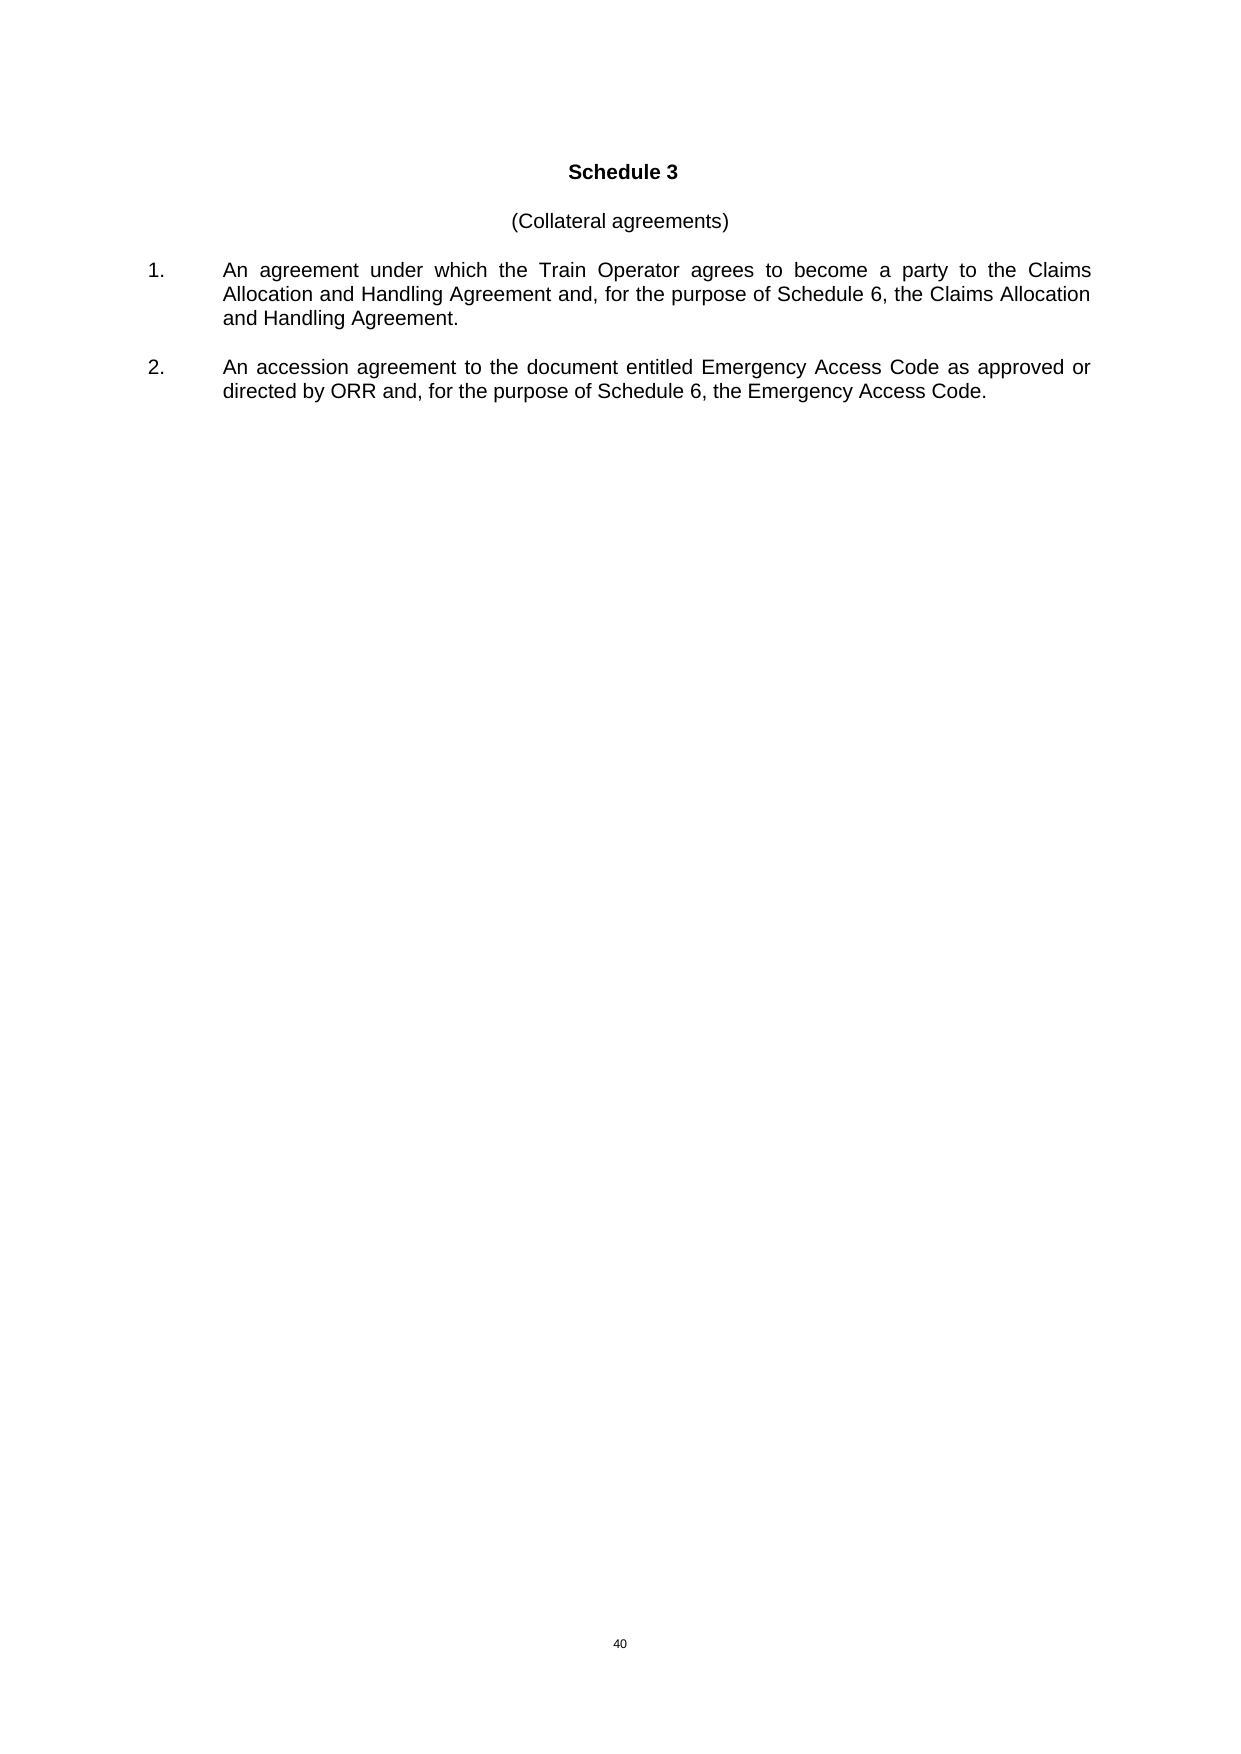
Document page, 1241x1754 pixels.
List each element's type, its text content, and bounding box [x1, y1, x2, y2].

text (Collateral agreements) [148, 209, 1092, 233]
text An accession agreement to the document entitled Emergency Access Code as approved or directed by ORR and, for the purpose of Schedule 6, the Emergency Access Code. [148, 355, 1092, 403]
text Schedule 3 [148, 160, 1092, 184]
text An agreement under which the Train Operator agrees to become a party to the Claims Allocation and Handling Agreement and, for the purpose of Schedule 6, the Claims Allocation and Handling Agreement. [148, 258, 1092, 330]
